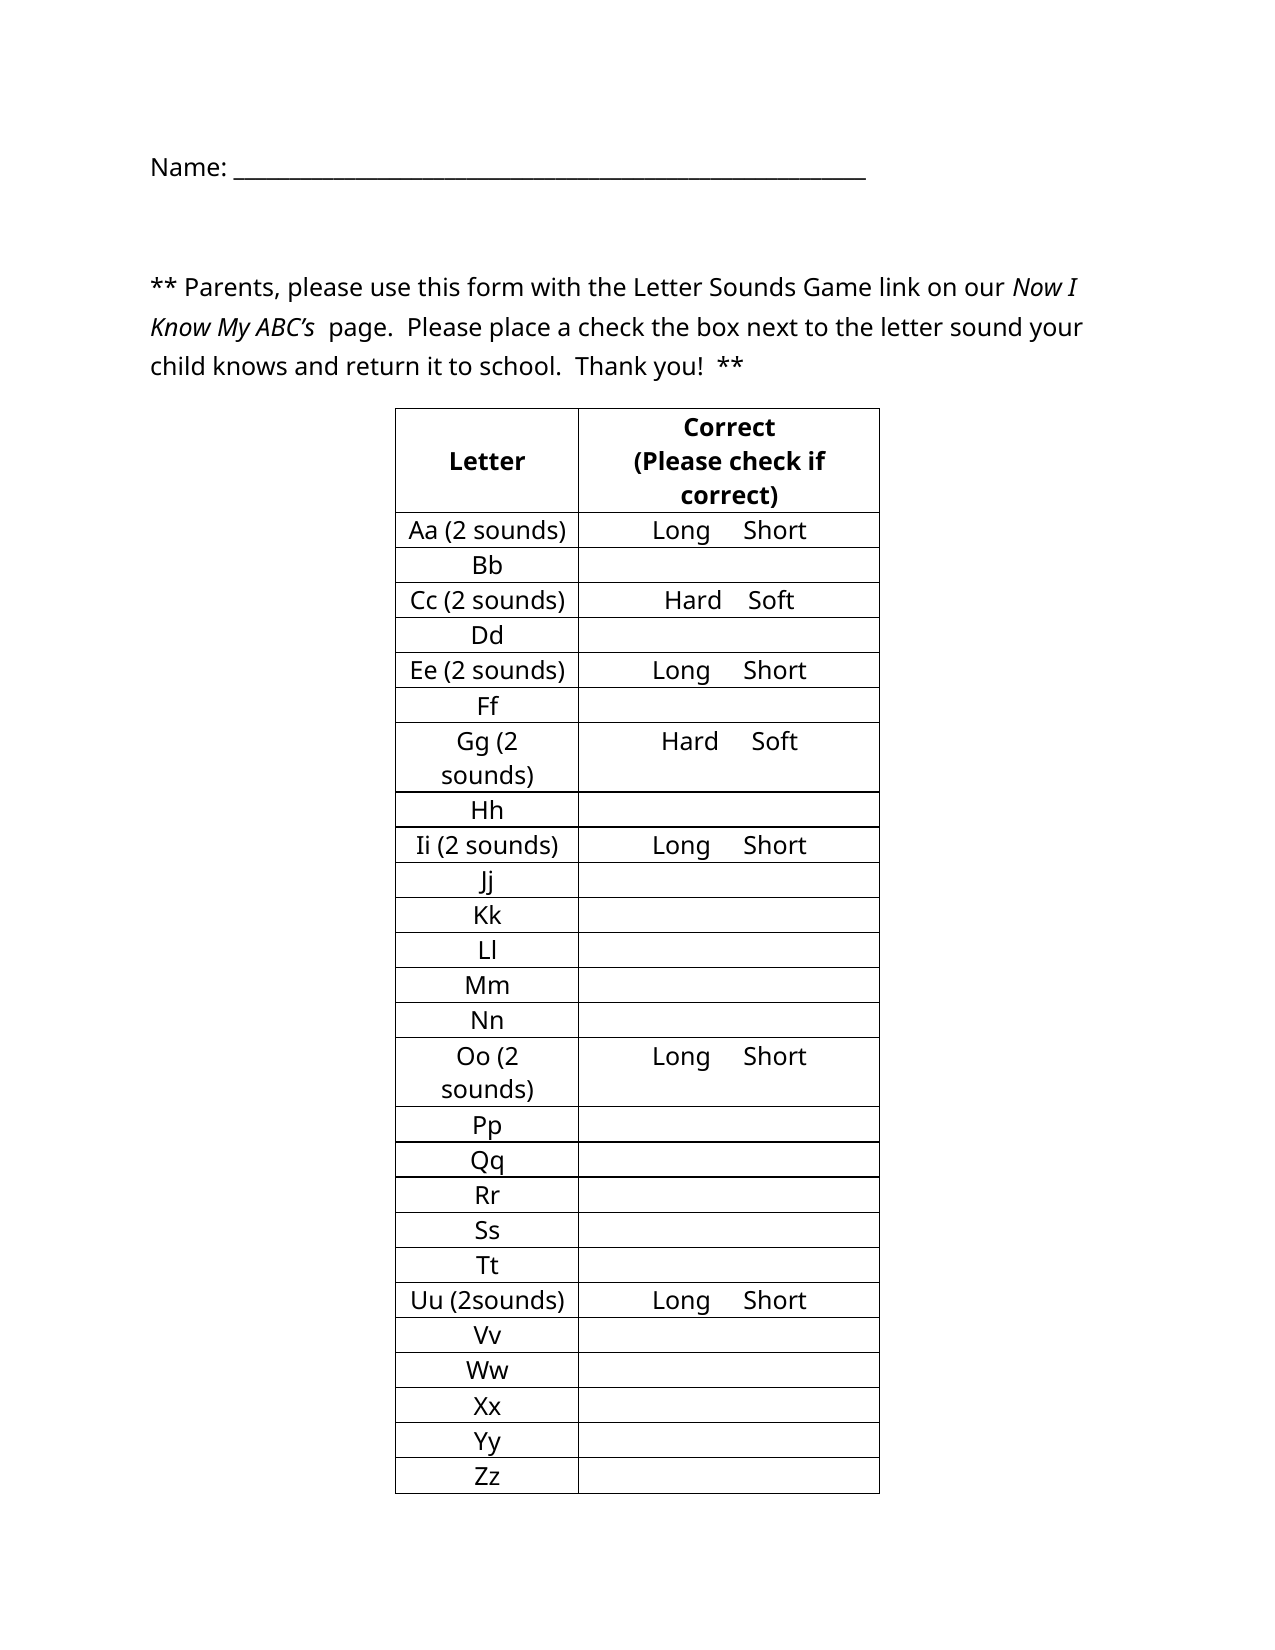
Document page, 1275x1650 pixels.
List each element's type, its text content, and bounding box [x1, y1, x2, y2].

table_cell Long Short [579, 828, 879, 862]
table_cell Nn [396, 1003, 578, 1037]
table_cell [579, 1388, 879, 1422]
table_cell Bb [396, 548, 578, 582]
table_header Correct (Please check if correct) [579, 409, 879, 512]
table_cell Uu (2sounds) [396, 1283, 578, 1317]
table_cell Zz [396, 1458, 578, 1492]
table_cell Xx [396, 1388, 578, 1422]
table_cell Dd [396, 618, 578, 652]
table_cell [579, 793, 879, 826]
table_cell Ss [396, 1213, 578, 1247]
table_cell [579, 1003, 879, 1037]
table_cell [579, 1143, 879, 1176]
table_cell Oo (2 sounds) [396, 1038, 578, 1106]
table_cell [579, 618, 879, 652]
table_cell Jj [396, 863, 578, 897]
table_cell [579, 968, 879, 1002]
table_cell Kk [396, 898, 578, 932]
table_cell [579, 898, 879, 932]
table_cell Ww [396, 1353, 578, 1387]
table_cell Long Short [579, 1283, 879, 1317]
table_cell Ee (2 sounds) [396, 653, 578, 687]
table_cell [579, 1458, 879, 1492]
table_cell [579, 1423, 879, 1457]
table_cell Gg (2 sounds) [396, 723, 578, 791]
table_cell Long Short [579, 513, 879, 547]
table_cell [579, 1178, 879, 1212]
table_cell Hh [396, 793, 578, 826]
table_cell [579, 1107, 879, 1141]
table_cell Ff [396, 688, 578, 722]
table_cell Pp [396, 1107, 578, 1141]
table_cell Mm [396, 968, 578, 1002]
table_cell Tt [396, 1248, 578, 1282]
table_cell [579, 548, 879, 582]
table_cell Vv [396, 1318, 578, 1352]
table_cell Qq [396, 1143, 578, 1176]
table_cell [579, 933, 879, 967]
table_cell [579, 1318, 879, 1352]
table_cell Cc (2 sounds) [396, 583, 578, 617]
table_cell Long Short [579, 1038, 879, 1106]
table_cell Rr [396, 1178, 578, 1212]
table_cell Aa (2 sounds) [396, 513, 578, 547]
table_cell Hard Soft [579, 583, 879, 617]
table_cell [579, 863, 879, 897]
table_cell Yy [396, 1423, 578, 1457]
table_cell Hard Soft [579, 723, 879, 791]
table_cell Ii (2 sounds) [396, 828, 578, 862]
text ** Parents, please use this form with the Letter Sounds Game link on our Now I Know My ABC’s page. Please place a check the box next to the letter sound your child knows and return it to school. Thank you! ** [150, 270, 1125, 382]
text Name: _________________________________________________________ [150, 150, 1125, 184]
table_cell [579, 1213, 879, 1247]
table_cell [579, 688, 879, 722]
table_header Letter [396, 409, 578, 512]
table_cell [579, 1353, 879, 1387]
table_cell Long Short [579, 653, 879, 687]
table_cell Ll [396, 933, 578, 967]
table_cell [579, 1248, 879, 1282]
